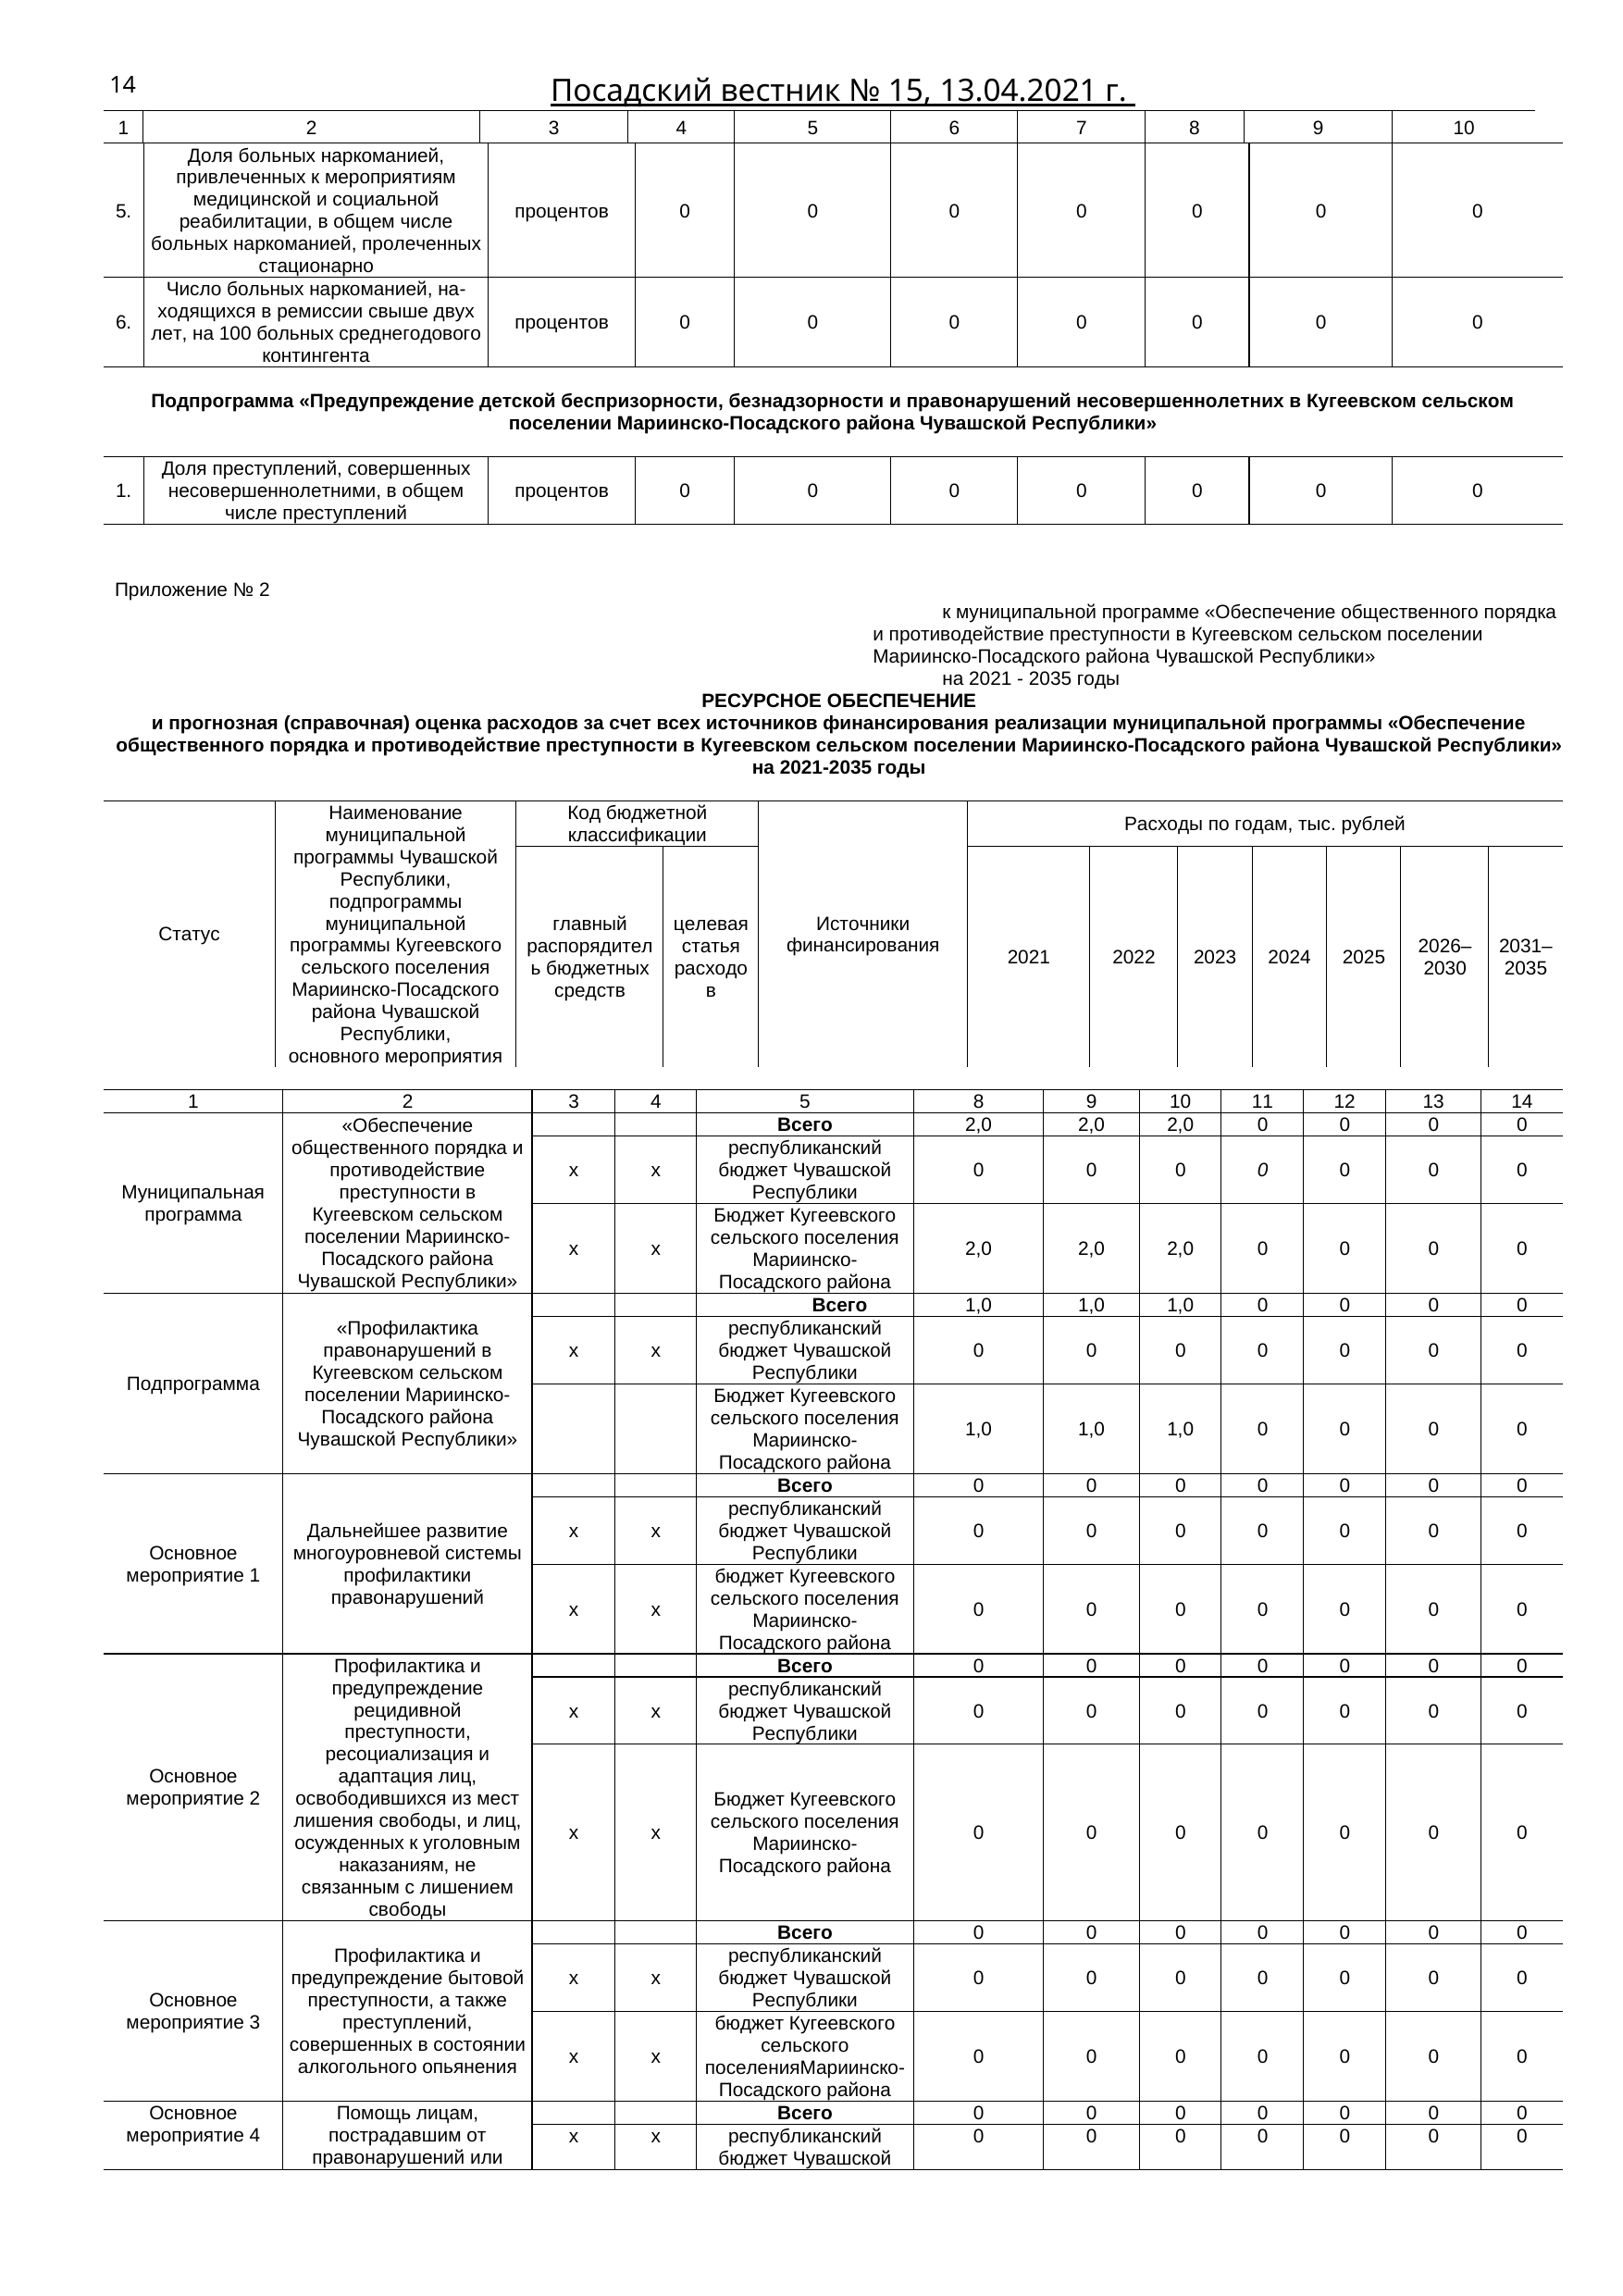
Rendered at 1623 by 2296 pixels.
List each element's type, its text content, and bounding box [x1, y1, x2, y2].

table_cell 0 [1221, 1678, 1303, 1744]
table_header 1 [104, 111, 142, 143]
table_cell 0 [1146, 143, 1248, 277]
table_cell x [533, 1317, 614, 1384]
table_cell 0 [1221, 2102, 1303, 2124]
table_header 3 [480, 111, 627, 143]
table_cell 0 [891, 143, 1017, 277]
table_cell 0 [1044, 1474, 1139, 1496]
table_cell 0 [1393, 457, 1562, 524]
table_cell 0 [1221, 1565, 1303, 1653]
table_cell 2,0 [1140, 1113, 1220, 1136]
table_cell 0 [1481, 1921, 1562, 1943]
table_cell 0 [1386, 1678, 1481, 1744]
table_cell 0 [735, 457, 890, 524]
table_header Статус [104, 801, 275, 1067]
table_cell Основное мероприятие 4 [104, 2102, 282, 2169]
table_cell 0 [1140, 2125, 1220, 2169]
table_cell x [533, 2012, 614, 2101]
table_cell 0 [1140, 1944, 1220, 2011]
table_cell 0 [1481, 2125, 1562, 2169]
table_cell 0 [1140, 1317, 1220, 1384]
table_cell 2025 [1327, 847, 1400, 1067]
table_cell 0 [1250, 278, 1392, 366]
table_cell 0 [1481, 1317, 1562, 1384]
table_cell 0 [914, 1744, 1043, 1920]
table_cell процентов [489, 143, 635, 277]
table_cell 2026–2030 [1401, 847, 1488, 1067]
table_cell 0 [1304, 1678, 1385, 1744]
table_cell Бюджет Кугеевского сельского поселения Мариинско-Посадского района [697, 1204, 913, 1293]
table_cell 0 [1221, 1744, 1303, 1920]
table_cell [615, 2102, 696, 2124]
table_header 10 [1393, 111, 1535, 143]
table_cell 0 [1304, 1113, 1385, 1136]
table_cell 0 [1044, 1678, 1139, 1744]
table_cell 0 [914, 1474, 1043, 1496]
table_cell 0 [1221, 1921, 1303, 1943]
table_cell x [615, 1136, 696, 1203]
table_cell 0 [1304, 1384, 1385, 1473]
table_cell 0 [1386, 1113, 1481, 1136]
table_cell 0 [1221, 1136, 1303, 1203]
table_header 11 [1221, 1090, 1303, 1112]
table_cell 0 [1221, 1497, 1303, 1563]
table_cell Дальнейшее развитие многоуровневой системы профилактики правонарушений [283, 1474, 531, 1653]
table_cell x [533, 1204, 614, 1293]
table_cell 0 [1221, 2012, 1303, 2101]
table_cell 0 [1044, 1655, 1139, 1676]
table_cell 0 [1393, 278, 1562, 366]
table_cell 5. [104, 143, 143, 277]
table_cell Профилактика и предупреждение бытовой преступности, а также преступлений, совершенных в состоянии алкогольного опьянения [283, 1921, 531, 2101]
table_cell 1,0 [1140, 1294, 1220, 1316]
table_header 4 [628, 111, 734, 143]
table_cell Бюджет Кугеевского сельского поселения Мариинско-Посадского района [697, 1744, 913, 1920]
table_cell 0 [1304, 1655, 1385, 1676]
table_cell 0 [891, 457, 1017, 524]
table_cell 0 [1386, 1317, 1481, 1384]
table_cell 0 [1146, 278, 1248, 366]
table_cell x [615, 1944, 696, 2011]
table_cell 2021 [968, 847, 1089, 1067]
table_cell [615, 1921, 696, 1943]
table_header 5 [735, 111, 890, 143]
table_cell [615, 1384, 696, 1473]
table_cell 0 [1044, 2125, 1139, 2169]
table_cell 0 [1481, 1113, 1562, 1136]
table_cell 0 [1304, 2012, 1385, 2101]
table_cell [533, 1294, 614, 1316]
table_cell 0 [891, 278, 1017, 366]
table_cell x [615, 1565, 696, 1653]
table_header 3 [533, 1090, 614, 1112]
table_cell 0 [1481, 1294, 1562, 1316]
table_cell 0 [1221, 1655, 1303, 1676]
table_cell x [615, 2125, 696, 2169]
table_cell 0 [1018, 457, 1145, 524]
table_cell [533, 1384, 614, 1473]
table_cell 0 [1044, 1744, 1139, 1920]
table_cell 2031–2035 [1489, 847, 1562, 1067]
table_header 4 [615, 1090, 696, 1112]
table_cell x [615, 2012, 696, 2101]
table_cell 6. [104, 278, 143, 366]
table_header 7 [1018, 111, 1145, 143]
table_cell 0 [1140, 1136, 1220, 1203]
table_cell 0 [1221, 1317, 1303, 1384]
table_cell «Профилактика правонарушений в Кугеевском сельском поселении Мариинско-Посадского района Чувашской Республики» [283, 1294, 531, 1473]
table_cell 0 [914, 1944, 1043, 2011]
table_cell x [615, 1744, 696, 1920]
table_header Источники финансирования [759, 801, 967, 1067]
table_cell 0 [1386, 1744, 1481, 1920]
table_cell 2022 [1090, 847, 1177, 1067]
table_cell 2,0 [1044, 1113, 1139, 1136]
table_cell 0 [1044, 1565, 1139, 1653]
table_cell 0 [1044, 1921, 1139, 1943]
table_cell x [533, 1497, 614, 1563]
table_cell 0 [1481, 1655, 1562, 1676]
table_cell 1,0 [1044, 1294, 1139, 1316]
table_header 2 [283, 1090, 531, 1112]
table_cell 0 [1304, 1136, 1385, 1203]
table_header 1 [104, 1090, 282, 1112]
table_cell процентов [489, 457, 635, 524]
table_cell республиканский бюджет Чувашской Республики [697, 1317, 913, 1384]
table_cell 0 [1221, 1204, 1303, 1293]
table_cell 0 [1250, 457, 1392, 524]
table_cell 0 [1481, 1565, 1562, 1653]
table_cell 0 [636, 143, 734, 277]
table_cell 0 [1140, 1678, 1220, 1744]
table_cell [615, 1655, 696, 1676]
table_header 10 [1140, 1090, 1220, 1112]
table_cell 0 [1018, 143, 1145, 277]
table_cell [615, 1294, 696, 1316]
table_cell x [533, 1944, 614, 2011]
table_cell [533, 1474, 614, 1496]
table_cell x [533, 2125, 614, 2169]
text Приложение № 2 [109, 578, 1568, 601]
table_cell Подпрограмма [104, 1294, 282, 1473]
table_cell 0 [1304, 2125, 1385, 2169]
table_cell 0 [1304, 2102, 1385, 2124]
table_cell 0 [735, 278, 890, 366]
table_cell 0 [1140, 1497, 1220, 1563]
table_cell 0 [1140, 1565, 1220, 1653]
table_cell 0 [1481, 2102, 1562, 2124]
table_cell 0 [1304, 1744, 1385, 1920]
table_cell 1,0 [914, 1294, 1043, 1316]
table_header 14 [1481, 1090, 1562, 1112]
table_cell 0 [1140, 1474, 1220, 1496]
table_cell Всего [697, 1655, 913, 1676]
table_cell 0 [636, 278, 734, 366]
table_cell 1,0 [1140, 1384, 1220, 1473]
table_cell [533, 1113, 614, 1136]
table_cell 0 [1386, 2102, 1481, 2124]
text Ресурсное обеспечение [109, 689, 1568, 712]
table_cell 0 [1044, 1944, 1139, 2011]
table_cell 2,0 [914, 1204, 1043, 1293]
table_cell 0 [1386, 1655, 1481, 1676]
table_cell республиканский бюджет Чувашской Республики [697, 1136, 913, 1203]
table_header 9 [1044, 1090, 1139, 1112]
table_cell 0 [1481, 1384, 1562, 1473]
table_cell Всего [697, 1474, 913, 1496]
table_header 9 [1245, 111, 1392, 143]
table_header 5 [697, 1090, 913, 1112]
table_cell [697, 2125, 913, 2169]
table_cell Всего [697, 2102, 913, 2124]
table_cell 0 [1221, 2125, 1303, 2169]
table_cell Всего [697, 1921, 913, 1943]
table_cell Муниципальная программа [104, 1113, 282, 1293]
table_cell x [533, 1678, 614, 1744]
table_cell Всего [697, 1294, 913, 1316]
table_cell 0 [914, 1136, 1043, 1203]
table_cell 0 [1386, 1944, 1481, 2011]
table_cell 0 [1386, 1384, 1481, 1473]
table_cell x [615, 1204, 696, 1293]
table_cell Всего [697, 1113, 913, 1136]
table_cell [615, 1474, 696, 1496]
text на 2021 - 2035 годы [873, 667, 1568, 689]
table_cell процентов [489, 278, 635, 366]
table_cell 0 [1221, 1384, 1303, 1473]
table_cell 0 [1304, 1944, 1385, 2011]
table_cell Число больных наркоманией, находящихся в ремиссии свыше двух лет, на 100 больных среднегодового контингента [144, 278, 488, 366]
table_cell целевая статья расходов [663, 847, 758, 1067]
table_cell 0 [914, 2012, 1043, 2101]
table_cell 0 [1304, 1497, 1385, 1563]
table_cell 2023 [1178, 847, 1252, 1067]
table_cell 0 [1481, 1474, 1562, 1496]
table_header Код бюджетной классификации [516, 801, 758, 845]
table_cell республиканский бюджет Чувашской Республики [697, 1497, 913, 1563]
table_header 12 [1304, 1090, 1385, 1112]
table_cell «Обеспечение общественного порядка и противодействие преступности в Кугеевском сельском поселении Мариинско-Посадского района Чувашской Республики» [283, 1113, 531, 1293]
table_cell 0 [1044, 2102, 1139, 2124]
table_cell 0 [1044, 1497, 1139, 1563]
table_cell 0 [1481, 1678, 1562, 1744]
table_cell 0 [1221, 1944, 1303, 2011]
table_cell 0 [1140, 1921, 1220, 1943]
table_cell 1. [104, 457, 143, 524]
table_header 8 [914, 1090, 1043, 1112]
table_cell 0 [1221, 1294, 1303, 1316]
table_cell x [615, 1317, 696, 1384]
table_cell 1,0 [1044, 1384, 1139, 1473]
table_cell 0 [1250, 143, 1392, 277]
table_cell 0 [1386, 1565, 1481, 1653]
table_cell 0 [735, 143, 890, 277]
table_cell 0 [1386, 1474, 1481, 1496]
table_cell 0 [1481, 1497, 1562, 1563]
table_cell 0 [1386, 2125, 1481, 2169]
table_cell Основное мероприятие 3 [104, 1921, 282, 2101]
table_cell 2024 [1253, 847, 1326, 1067]
table_cell 2,0 [1140, 1204, 1220, 1293]
table_cell 0 [914, 2125, 1043, 2169]
table_cell 0 [1304, 1565, 1385, 1653]
table_cell бюджет Кугеевского сельского поселения Мариинско-Посадского района [697, 1565, 913, 1653]
table_cell 0 [1393, 143, 1562, 277]
table_cell 0 [1481, 2012, 1562, 2101]
table_cell республиканский бюджет Чувашской Республики [697, 1678, 913, 1744]
table_cell 0 [914, 1678, 1043, 1744]
table_cell x [533, 1565, 614, 1653]
table_cell Основное мероприятие 2 [104, 1655, 282, 1920]
table_cell 0 [1386, 1497, 1481, 1563]
table_cell [533, 2102, 614, 2124]
table_cell [533, 1655, 614, 1676]
table_cell бюджет Кугеевского сельского поселенияМариинско-Посадского района [697, 2012, 913, 2101]
table_cell 0 [1044, 2012, 1139, 2101]
table_cell x [533, 1744, 614, 1920]
table_cell 0 [1304, 1474, 1385, 1496]
table_cell 0 [1481, 1204, 1562, 1293]
table_header 2 [143, 111, 479, 143]
table_header 6 [891, 111, 1017, 143]
table_cell x [615, 1678, 696, 1744]
table_cell 0 [1386, 1204, 1481, 1293]
table_cell 0 [1481, 1136, 1562, 1203]
table_cell Основное мероприятие 1 [104, 1474, 282, 1653]
table_cell Профилактика и предупреждение рецидивной преступности, ресоциализация и адаптация лиц, освободившихся из мест лишения свободы, и лиц, осужденных к уголовным наказаниям, не связанным с лишением свободы [283, 1655, 531, 1920]
table_cell 0 [1304, 1294, 1385, 1316]
table_cell 0 [914, 1921, 1043, 1943]
table_cell 0 [1304, 1317, 1385, 1384]
table_cell 0 [1044, 1317, 1139, 1384]
table_cell 0 [914, 1565, 1043, 1653]
table_cell 0 [1386, 1136, 1481, 1203]
table_cell 0 [914, 1497, 1043, 1563]
table_cell 0 [1481, 1744, 1562, 1920]
table_cell 0 [1018, 278, 1145, 366]
table_cell главный распорядитель бюджетных средств [516, 847, 663, 1067]
table_header Наименование муниципальной программы Чувашской Республики, подпрограммы муниципальной программы Кугеевского сельского поселения Мариинско-Посадского района Чувашской Республики, основного мероприятия [276, 801, 515, 1067]
table_cell 0 [1146, 457, 1248, 524]
table_cell 0 [1386, 2012, 1481, 2101]
table_header Расходы по годам, тыс. рублей [968, 801, 1562, 845]
table_cell x [533, 1136, 614, 1203]
table_cell 0 [914, 1317, 1043, 1384]
table_cell Бюджет Кугеевского сельского поселения Мариинско-Посадского района [697, 1384, 913, 1473]
table_cell 0 [1044, 1136, 1139, 1203]
table_cell x [615, 1497, 696, 1563]
table_cell 0 [1304, 1921, 1385, 1943]
text и прогнозная (справочная) оценка расходов за счет всех источников финансирования реализации муниципальной программы «Обеспечение общественного порядка и противодействие преступности в Кугеевском сельском поселении Мариинско-Посадского района Чувашской Республики» на 2021-2035 годы [109, 712, 1568, 778]
table_cell 0 [1386, 1294, 1481, 1316]
table_cell 0 [636, 457, 734, 524]
table_cell 0 [1386, 1921, 1481, 1943]
table_cell 0 [1140, 1744, 1220, 1920]
table_cell 0 [1140, 1655, 1220, 1676]
table_cell 0 [914, 2102, 1043, 2124]
table_cell 0 [1140, 2102, 1220, 2124]
table_cell Доля преступлений, совершенных несовершеннолетними, в общем числе преступлений [144, 457, 488, 524]
table_cell [533, 1921, 614, 1943]
table_cell 0 [914, 1655, 1043, 1676]
table_cell [615, 1113, 696, 1136]
table_header 8 [1146, 111, 1244, 143]
table_cell Доля больных наркоманией, привлеченных к мероприятиям медицинской и социальной реабилитации, в общем числе больных наркоманией, пролеченных стационарно [144, 143, 488, 277]
table_cell 0 [1304, 1204, 1385, 1293]
table_cell 0 [1140, 2012, 1220, 2101]
table_header 13 [1386, 1090, 1481, 1112]
table_cell 0 [1481, 1944, 1562, 2011]
text к муниципальной программе «Обеспечение общественного порядка и противодействие преступности в Кугеевском сельском поселении Мариинско-Посадского района Чувашской Республики» [873, 601, 1568, 667]
table_cell Помощь лицам, пострадавшим от правонарушений или подверженным риску стать таковыми [283, 2102, 531, 2169]
table_cell 1,0 [914, 1384, 1043, 1473]
table_cell 0 [1221, 1474, 1303, 1496]
table_cell 2,0 [914, 1113, 1043, 1136]
table_cell 2,0 [1044, 1204, 1139, 1293]
table_cell 0 [1221, 1113, 1303, 1136]
table_cell республиканский бюджет Чувашской Республики [697, 1944, 913, 2011]
table_cell Подпрограмма «Предупреждение детской беспризорности, безнадзорности и правонарушений несовершеннолетних в Кугеевском сельском поселении Мариинско-Посадского района Чувашской Республики» [104, 367, 1562, 456]
